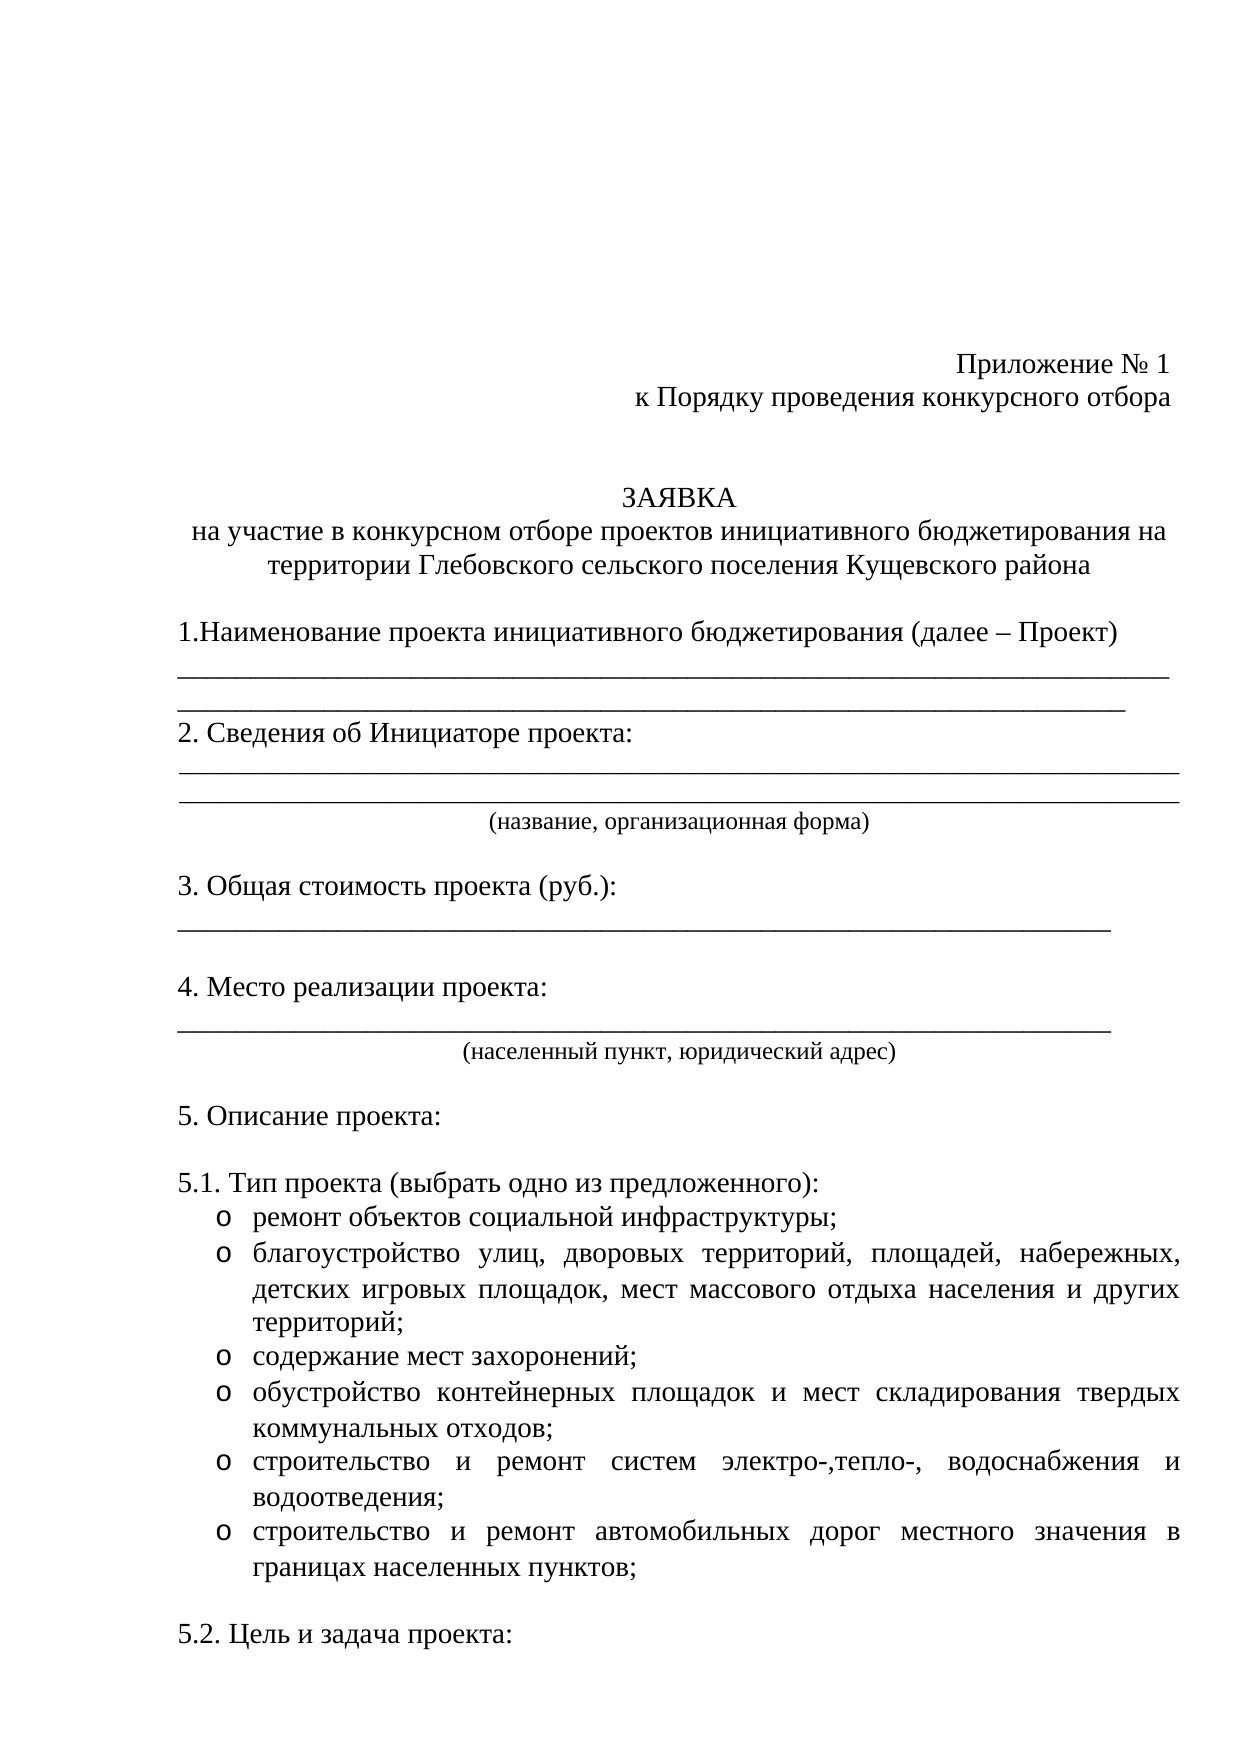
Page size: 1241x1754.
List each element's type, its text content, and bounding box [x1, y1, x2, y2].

text 5. Описание проекта: [177, 1098, 1181, 1132]
text ________________________________________________________________ [177, 902, 1181, 935]
text ________________________________________________________________ [177, 1002, 1181, 1036]
list ремонт объектов социальной инфраструктуры; [215, 1199, 1181, 1235]
text 3. Общая стоимость проекта (руб.): [177, 868, 1181, 902]
list содержание мест захоронений; [215, 1338, 1181, 1374]
list строительство и ремонт систем электро-,тепло-, водоснабжения и водоотведения; [215, 1443, 1181, 1513]
text 4. Место реализации проекта: [177, 969, 1181, 1002]
text Приложение № 1 [635, 346, 1181, 379]
text 1.Наименование проекта инициативного бюджетирования (далее – Проект) [177, 614, 1181, 648]
text к Порядку проведения конкурсного отбора [635, 379, 1181, 413]
text (населенный пункт, юридический адрес) [177, 1036, 1181, 1064]
text _____________________________________________________________________________________________________________________________________ [177, 648, 1181, 715]
text ________________________________________________________________________________________________________________________________________________________________ (название, организационная форма) [177, 748, 1181, 834]
list обустройство контейнерных площадок и мест складирования твердых коммунальных отходов; [215, 1374, 1181, 1443]
text 2. Сведения об Инициаторе проекта: [177, 715, 1181, 748]
text ЗАЯВКА [177, 480, 1181, 513]
list благоустройство улиц, дворовых территорий, площадей, набережных, детских игровых площадок, мест массового отдыха населения и других территорий; [215, 1235, 1181, 1338]
text на участие в конкурсном отборе проектов инициативного бюджетирования на территории Глебовского сельского поселения Кущевского района [177, 513, 1181, 581]
text 5.2. Цель и задача проекта: [177, 1616, 1181, 1650]
list строительство и ремонт автомобильных дорог местного значения в границах населенных пунктов; [215, 1513, 1181, 1583]
text 5.1. Тип проекта (выбрать одно из предложенного): [177, 1165, 1181, 1199]
